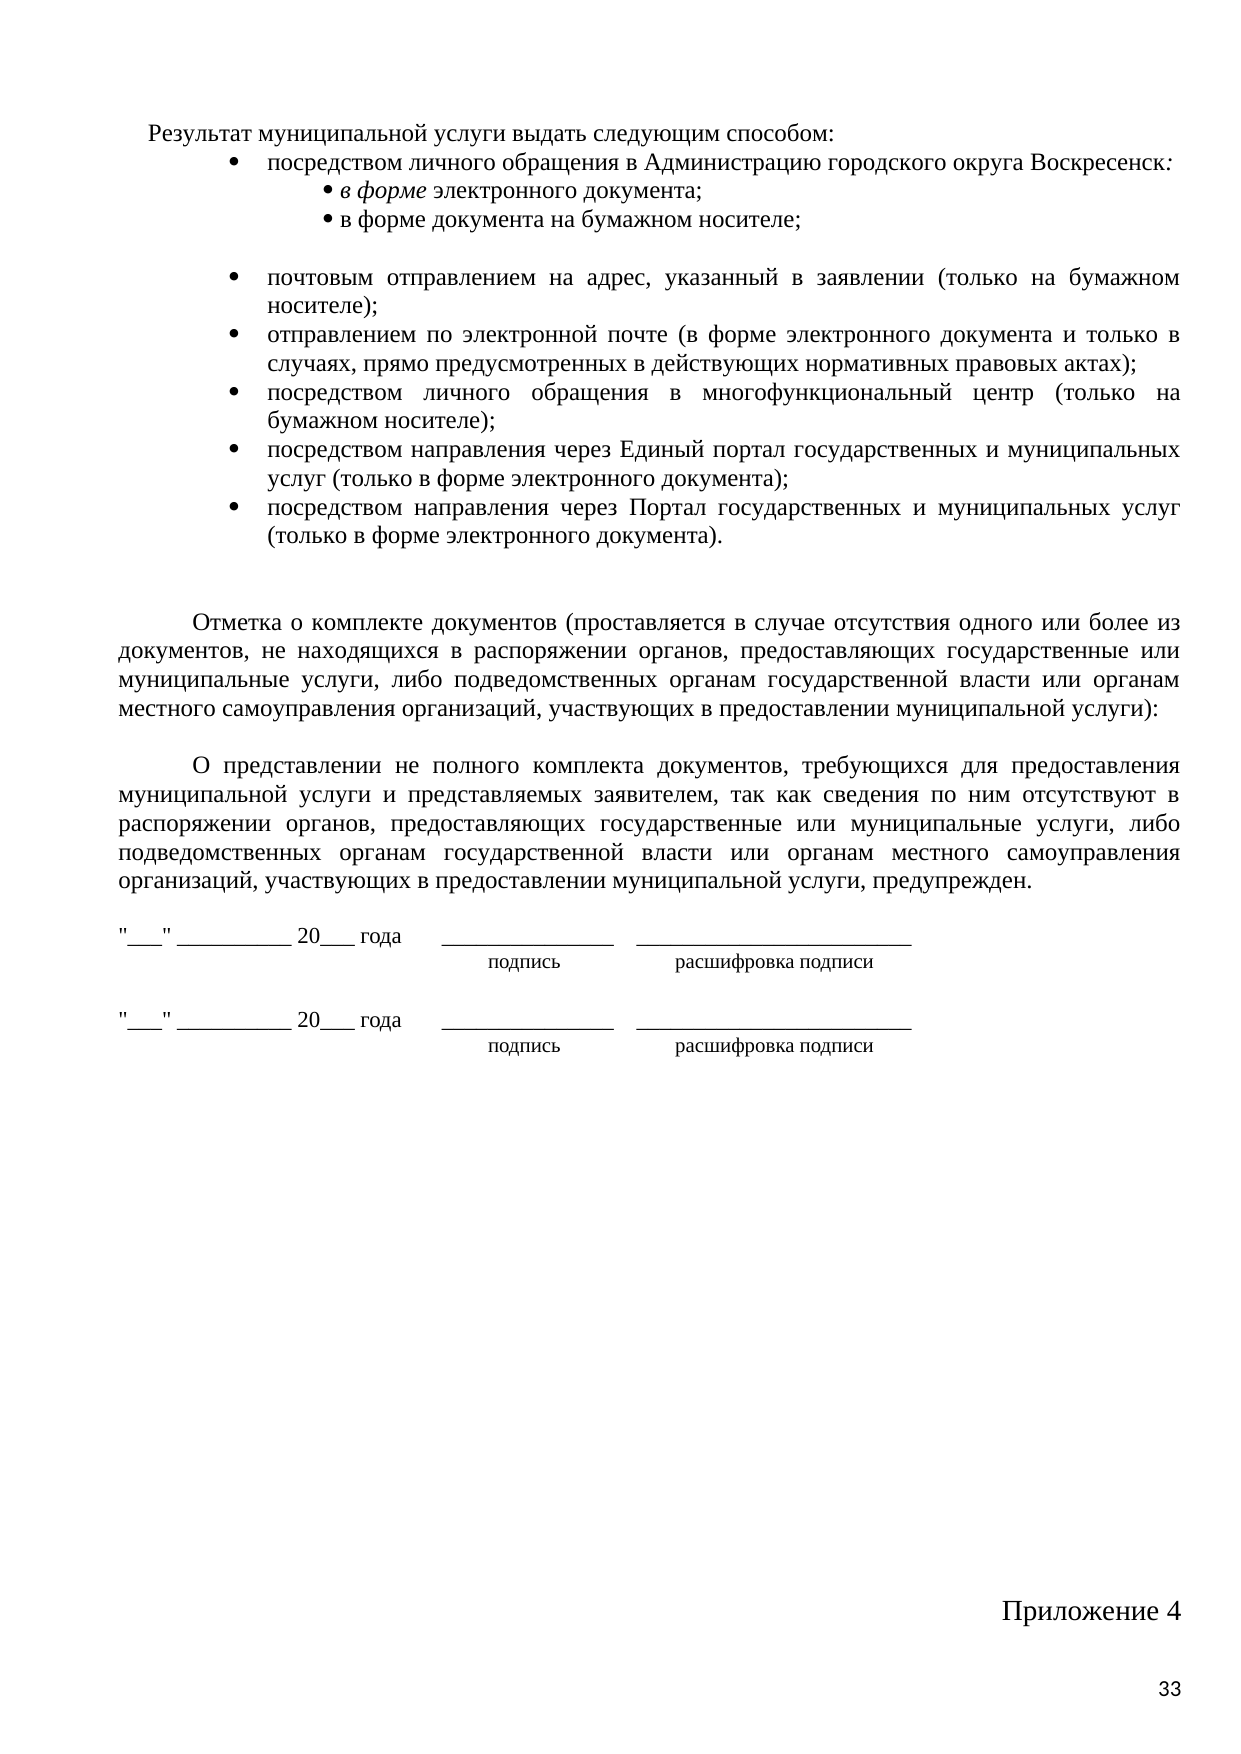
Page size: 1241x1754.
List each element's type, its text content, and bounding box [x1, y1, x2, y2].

list почтовым отправлением на адрес, указанный в заявлении (только на бумажном носителе); [229, 262, 1181, 319]
text "___" __________ 20___ года _______________ ________________________ [118, 922, 1181, 949]
list посредством личного обращения в многофункциональный центр (только на бумажном носителе); [229, 377, 1181, 434]
list посредством направления через Портал государственных и муниципальных услуг (только в форме электронного документа). [229, 492, 1181, 549]
text Результат муниципальной услуги выдать следующим способом: [118, 118, 1181, 147]
list посредством личного обращения в Администрацию городского округа Воскресенск: [229, 147, 1181, 176]
list в форме электронного документа; [324, 176, 1181, 204]
text подпись расшифровка подписи [118, 1033, 1181, 1057]
text Отметка о комплекте документов (проставляется в случае отсутствия одного или более из документов, не находящихся в распоряжении органов, предоставляющих государственные или муниципальные услуги, либо подведомственных органам государственной власти или органам местного самоуправления организаций, участвующих в предоставлении муниципальной услуги): [118, 607, 1181, 722]
text О представлении не полного комплекта документов, требующихся для предоставления муниципальной услуги и представляемых заявителем, так как сведения по ним отсутствуют в распоряжении органов, предоставляющих государственные или муниципальные услуги, либо подведомственных органам государственной власти или органам местного самоуправления организаций, участвующих в предоставлении муниципальной услуги, предупрежден. [118, 751, 1181, 894]
list в форме документа на бумажном носителе; [324, 204, 1181, 233]
list отправлением по электронной почте (в форме электронного документа и только в случаях, прямо предусмотренных в действующих нормативных правовых актах); [229, 319, 1181, 377]
text Приложение 4 [118, 1593, 1181, 1627]
text подпись расшифровка подписи [118, 949, 1181, 973]
list посредством направления через Единый портал государственных и муниципальных услуг (только в форме электронного документа); [229, 434, 1181, 492]
text "___" __________ 20___ года _______________ ________________________ [118, 1006, 1181, 1033]
